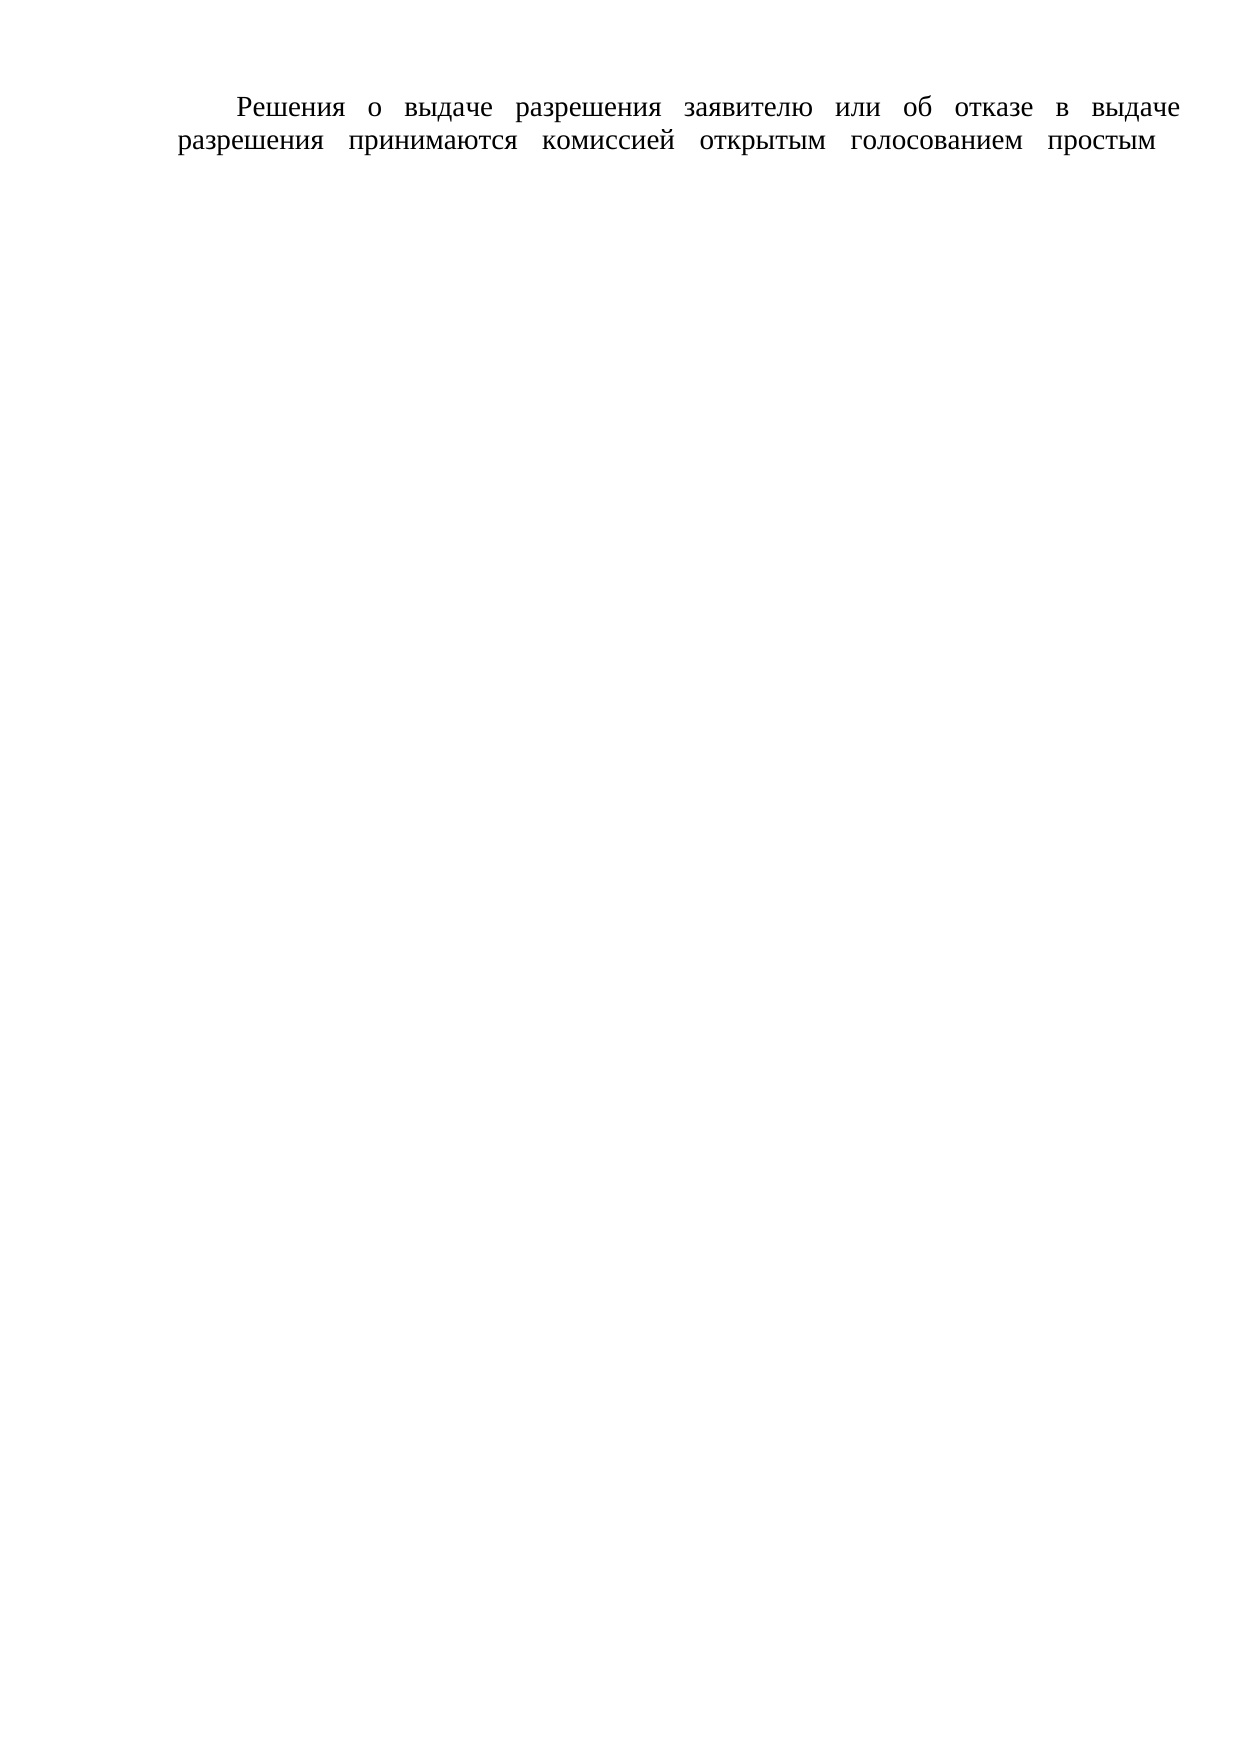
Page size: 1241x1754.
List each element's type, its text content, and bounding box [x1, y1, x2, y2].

text Решения о выдаче разрешения заявителю или об отказе в выдаче разрешения принимаются комиссией открытым голосованием простым [177, 89, 1181, 184]
